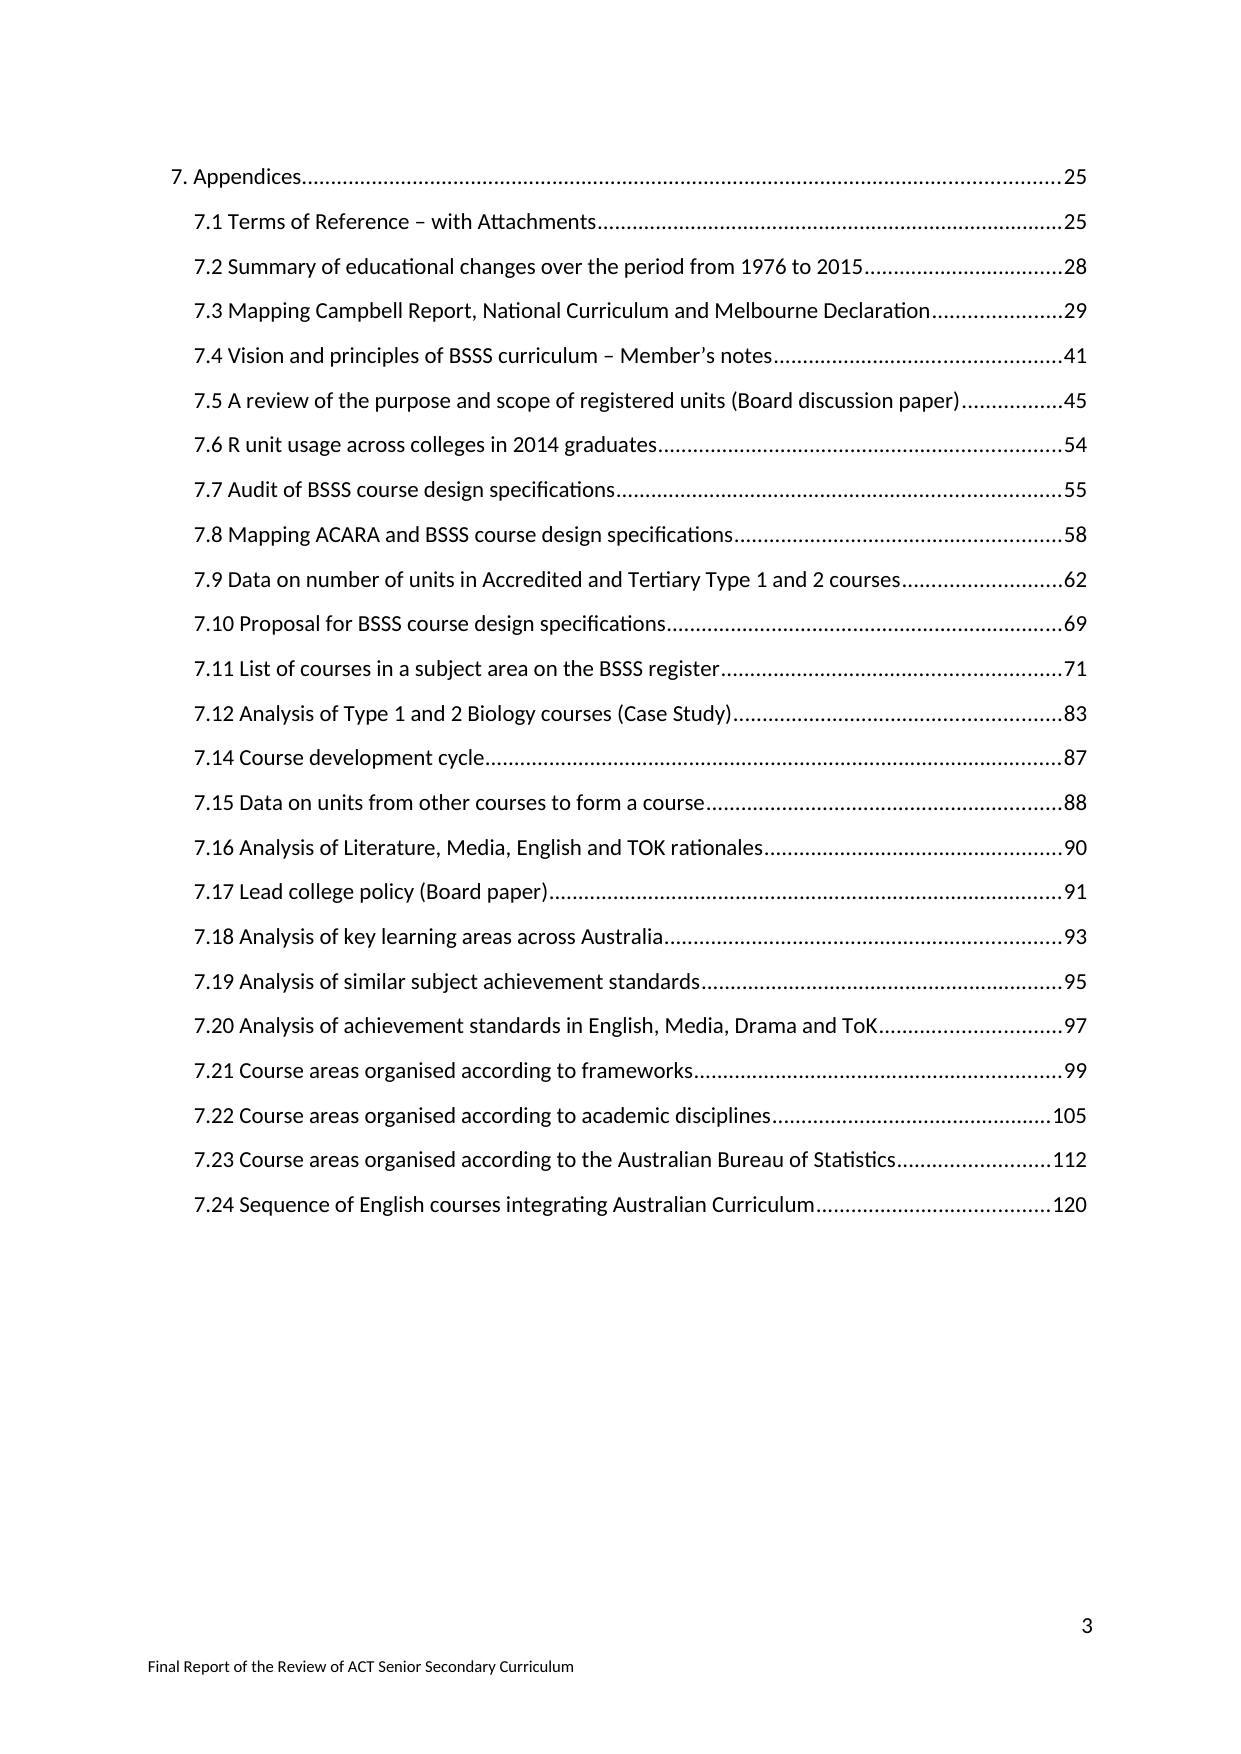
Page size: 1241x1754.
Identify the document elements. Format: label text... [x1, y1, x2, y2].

text 7.16 Analysis of Literature, Media, English and TOK rationales 90 [193, 833, 1092, 861]
text 7.14 Course development cycle 87 [193, 743, 1092, 771]
text 7.15 Data on units from other courses to form a course 88 [193, 788, 1092, 816]
text 7.8 Mapping ACARA and BSSS course design specifications 58 [193, 520, 1092, 548]
text 7.20 Analysis of achievement standards in English, Media, Drama and ToK 97 [193, 1012, 1092, 1039]
text 7.12 Analysis of Type 1 and 2 Biology courses (Case Study) 83 [193, 699, 1092, 727]
text 7.24 Sequence of English courses integrating Australian Curriculum 120 [193, 1190, 1092, 1218]
text 7.19 Analysis of similar subject achievement standards 95 [193, 967, 1092, 995]
text 7.11 List of courses in a subject area on the BSSS register 71 [193, 654, 1092, 682]
text 7.4 Vision and principles of BSSS curriculum – Member’s notes 41 [193, 341, 1092, 369]
text 7.2 Summary of educational changes over the period from 1976 to 2015 28 [193, 252, 1092, 280]
text 7.3 Mapping Campbell Report, National Curriculum and Melbourne Declaration 29 [193, 297, 1092, 324]
text 7.21 Course areas organised according to frameworks 99 [193, 1056, 1092, 1084]
text 7.9 Data on number of units in Accredited and Tertiary Type 1 and 2 courses 62 [193, 565, 1092, 593]
text 7.10 Proposal for BSSS course design specifications 69 [193, 609, 1092, 637]
text 7.17 Lead college policy (Board paper) 91 [193, 877, 1092, 906]
text 7.1 Terms of Reference – with Attachments 25 [193, 207, 1092, 235]
text 7.23 Course areas organised according to the Australian Bureau of Statistics 112 [193, 1146, 1092, 1174]
text 7. Appendices 25 [171, 162, 1092, 191]
text 7.22 Course areas organised according to academic disciplines 105 [193, 1101, 1092, 1129]
text 7.5 A review of the purpose and scope of registered units (Board discussion paper) 45 [193, 386, 1092, 414]
text 7.18 Analysis of key learning areas across Australia 93 [193, 922, 1092, 950]
text 7.7 Audit of BSSS course design specifications 55 [193, 475, 1092, 503]
text 7.6 R unit usage across colleges in 2014 graduates 54 [193, 431, 1092, 459]
